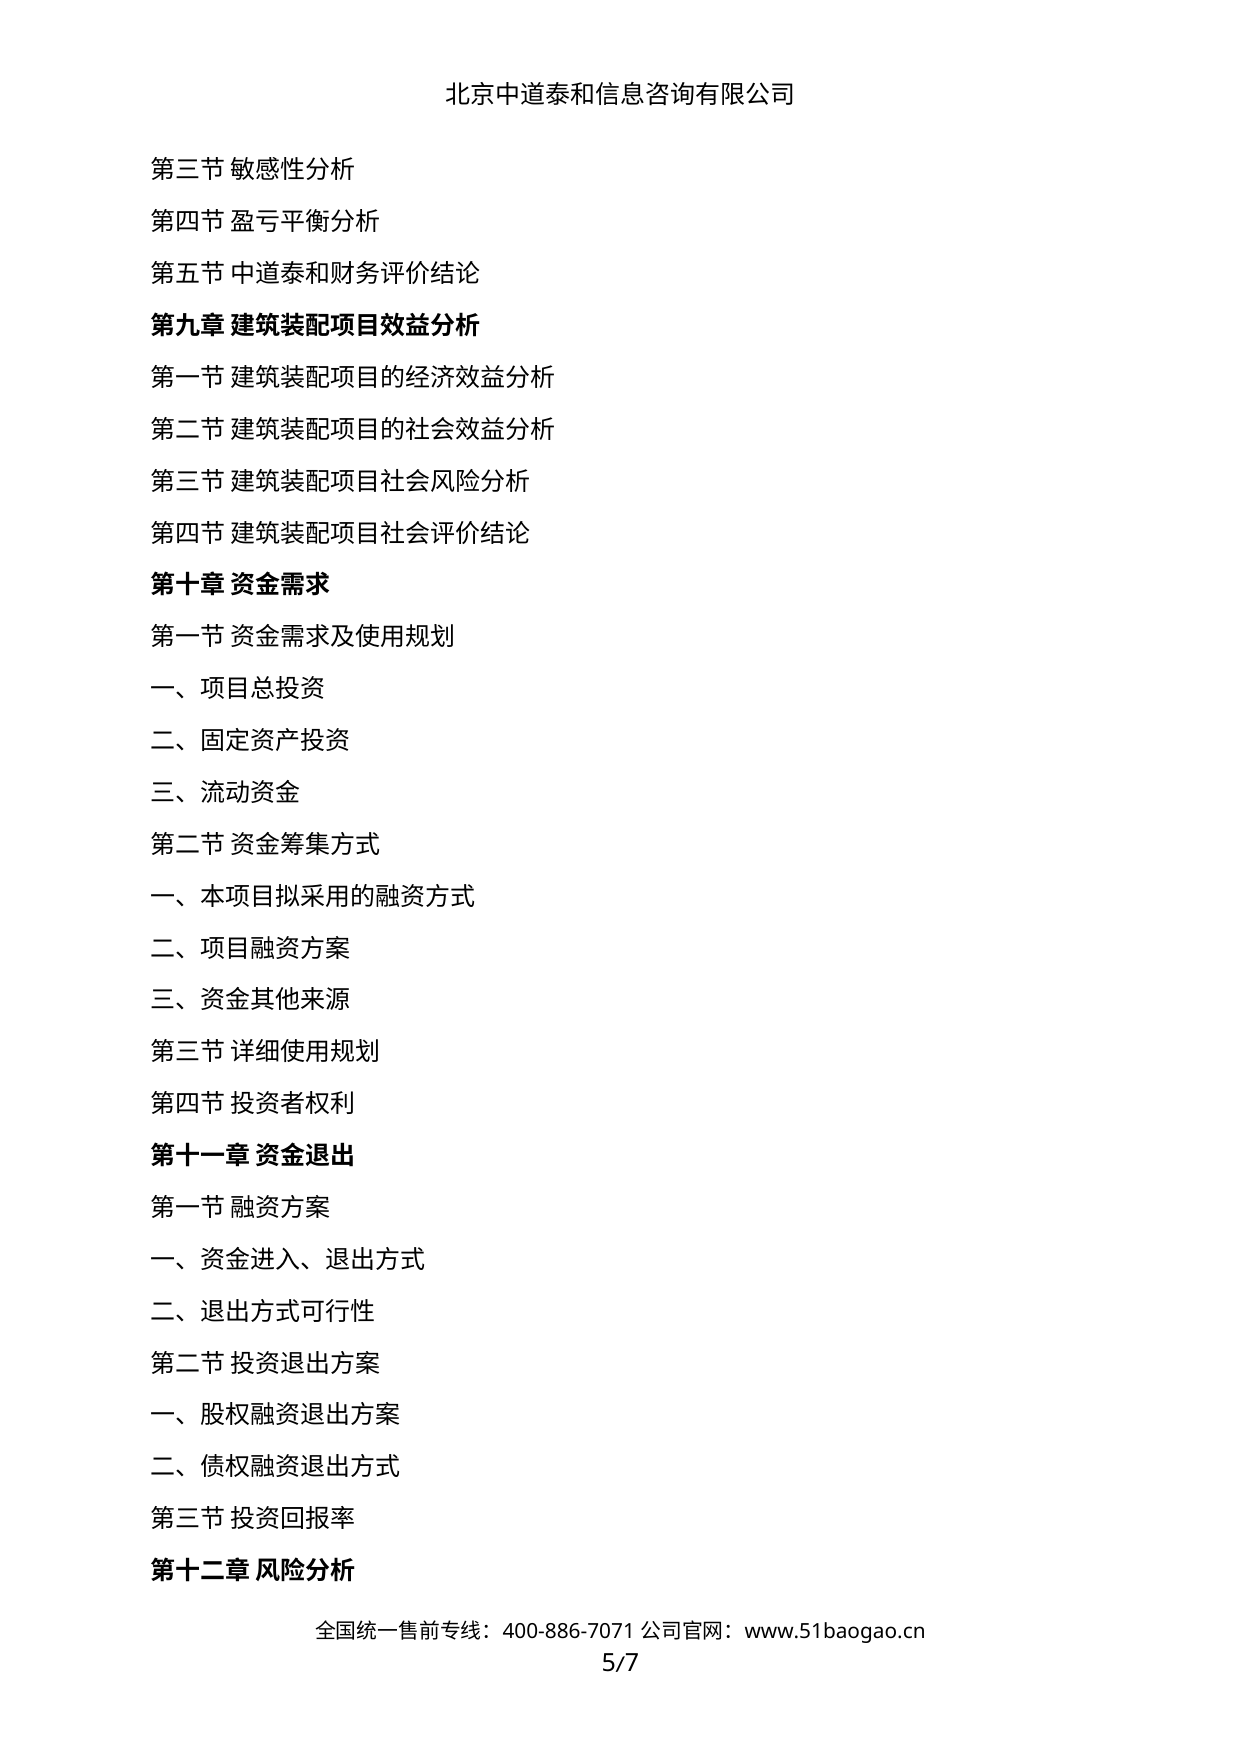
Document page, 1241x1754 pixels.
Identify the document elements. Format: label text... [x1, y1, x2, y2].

text 二、退出方式可行性 [150, 1291, 1090, 1327]
text 二、债权融资退出方式 [150, 1447, 1090, 1483]
text 第四节 投资者权利 [150, 1084, 1090, 1120]
text 一、本项目拟采用的融资方式 [150, 876, 1090, 912]
text 第二节 建筑装配项目的社会效益分析 [150, 409, 1090, 446]
text 第五节 中道泰和财务评价结论 [150, 254, 1090, 290]
text 一、资金进入、退出方式 [150, 1239, 1090, 1276]
text 第四节 建筑装配项目社会评价结论 [150, 513, 1090, 549]
text 三、资金其他来源 [150, 980, 1090, 1016]
text 三、流动资金 [150, 772, 1090, 809]
text 第四节 盈亏平衡分析 [150, 202, 1090, 238]
text 第十章 资金需求 [150, 565, 1090, 601]
text 一、项目总投资 [150, 669, 1090, 705]
text 一、股权融资退出方案 [150, 1395, 1090, 1431]
text 第三节 建筑装配项目社会风险分析 [150, 461, 1090, 497]
text 第一节 融资方案 [150, 1187, 1090, 1224]
text 二、固定资产投资 [150, 721, 1090, 757]
text 第一节 建筑装配项目的经济效益分析 [150, 357, 1090, 394]
text 第一节 资金需求及使用规划 [150, 617, 1090, 653]
text 第十一章 资金退出 [150, 1136, 1090, 1172]
text 第三节 详细使用规划 [150, 1032, 1090, 1068]
text 第二节 资金筹集方式 [150, 824, 1090, 861]
text 第九章 建筑装配项目效益分析 [150, 306, 1090, 342]
text 第三节 敏感性分析 [150, 150, 1090, 186]
text 第二节 投资退出方案 [150, 1343, 1090, 1379]
text 第十二章 风险分析 [150, 1551, 1090, 1587]
text 第三节 投资回报率 [150, 1499, 1090, 1535]
text 二、项目融资方案 [150, 928, 1090, 964]
